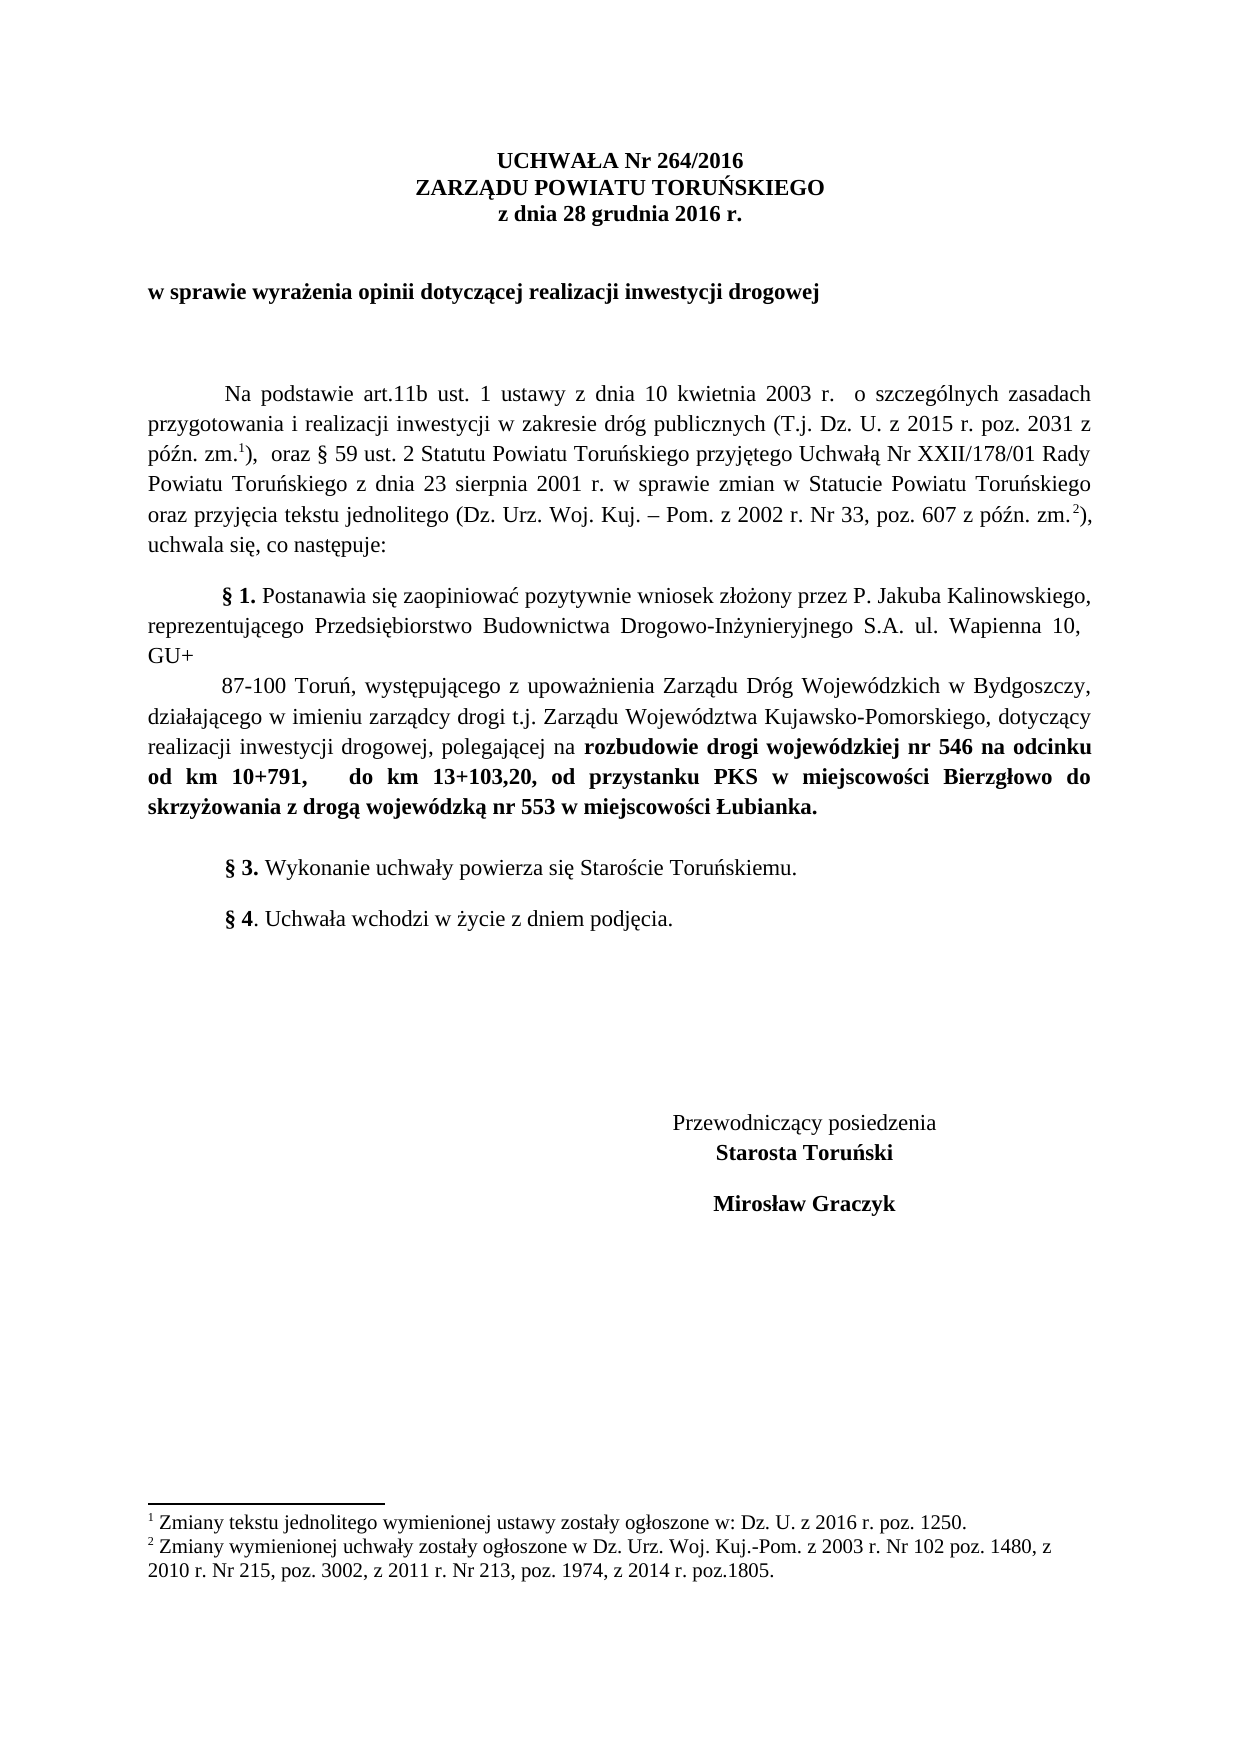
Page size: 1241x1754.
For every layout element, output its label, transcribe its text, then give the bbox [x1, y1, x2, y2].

text z dnia 28 grudnia 2016 r. [148, 200, 1093, 227]
text § 4. Uchwała wchodzi w życie z dniem podjęcia. [148, 905, 1093, 931]
text § 1. Postanawia się zaopiniować pozytywnie wniosek złożony przez P. Jakuba Kalinowskiego, reprezentującego Przedsiębiorstwo Budownictwa Drogowo-Inżynieryjnego S.A. ul. Wapienna 10, GU+ [148, 582, 1093, 669]
text Na podstawie art.11b ust. 1 ustawy z dnia 10 kwietnia 2003 r. o szczególnych zasadach przygotowania i realizacji inwestycji w zakresie dróg publicznych (T.j. Dz. U. z 2015 r. poz. 2031 z późn. zm.), oraz § 59 ust. 2 Statutu Powiatu Toruńskiego przyjętego Uchwałą Nr XXII/178/01 Rady Powiatu Toruńskiego z dnia 23 sierpnia 2001 r. w sprawie zmian w Statucie Powiatu Toruńskiego oraz przyjęcia tekstu jednolitego (Dz. Urz. Woj. Kuj. – Pom. z 2002 r. Nr 33, poz. 607 z późn. zm.), uchwala się, co następuje: [148, 380, 1093, 557]
text § 3. Wykonanie uchwały powierza się Staroście Toruńskiemu. [148, 854, 1093, 880]
text UCHWAŁA Nr 264/2016 [148, 148, 1093, 174]
text 87-100 Toruń, występującego z upoważnienia Zarządu Dróg Wojewódzkich w Bydgoszczy, działającego w imieniu zarządcy drogi t.j. Zarządu Województwa Kujawsko-Pomorskiego, dotyczący realizacji inwestycji drogowej, polegającej na rozbudowie drogi wojewódzkiej nr 546 na odcinku od km 10+791, do km 13+103,20, od przystanku PKS w miejscowości Bierzgłowo do skrzyżowania z drogą wojewódzką nr 553 w miejscowości Łubianka. [148, 672, 1093, 820]
text ZARZĄDU POWIATU TORUŃSKIEGO [148, 174, 1093, 200]
text w sprawie wyrażenia opinii dotyczącej realizacji inwestycji drogowej [148, 278, 1093, 304]
text Przewodniczący posiedzenia Starosta Toruński [516, 1109, 1093, 1166]
text Mirosław Graczyk [443, 1190, 1093, 1217]
